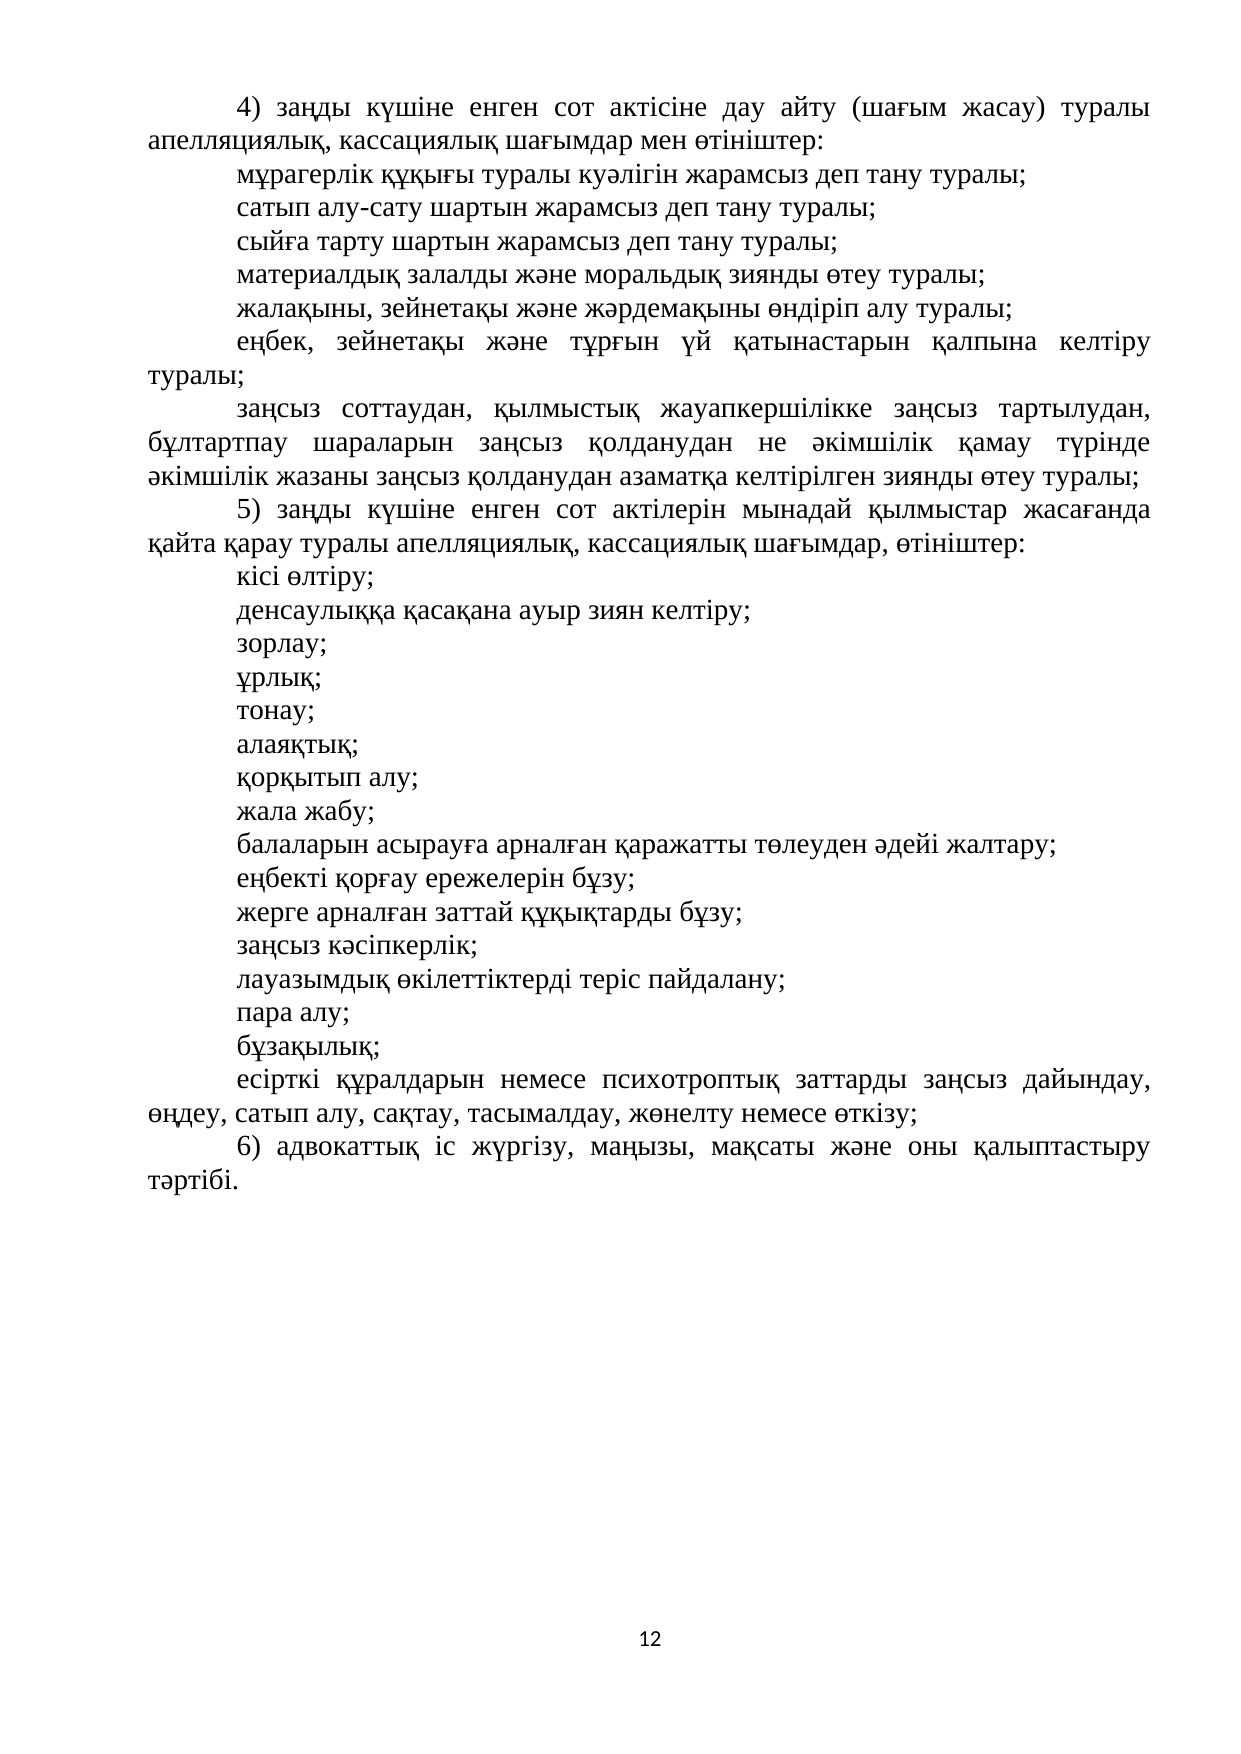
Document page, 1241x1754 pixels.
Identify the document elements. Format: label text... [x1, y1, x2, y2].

text балаларын асырауға арналған қаражатты төлеуден әдейi жалтару; [148, 827, 1152, 860]
text алаяқтық; [148, 726, 1152, 759]
text тонау; [148, 692, 1152, 726]
text бұзақылық; [148, 1028, 1152, 1061]
text заңсыз соттаудан, қылмыстық жауапкершілікке заңсыз тартылудан, бұлтартпау шараларын заңсыз қолданудан не әкiмшiлiк қамау түрiнде әкiмшiлiк жазаны заңсыз қолданудан азаматқа келтiрiлген зиянды өтеу туралы; [148, 391, 1152, 491]
text пара алу; [148, 994, 1152, 1028]
text еңбек, зейнетақы және тұрғын үй қатынастарын қалпына келтіру туралы; [148, 323, 1152, 391]
text сыйға тарту шартын жарамсыз деп тану туралы; [148, 223, 1152, 256]
text жала жабу; [148, 793, 1152, 827]
text заңсыз кәсiпкерлiк; [148, 927, 1152, 961]
text есiрткi құралдарын немесе психотроптық заттарды заңсыз дайындау, өңдеу, сатып алу, сақтау, тасымалдау, жөнелту немесе өткізу; [148, 1061, 1152, 1128]
text 6) адвокаттық іс жүргізу, маңызы, мақсаты және оны қалыптастыру тәртібі. [148, 1128, 1152, 1196]
text 5) заңды күшіне енген сот актілерін мынадай қылмыстар жасағанда қайта қарау туралы апелляциялық, кассациялық шағымдар, өтініштер: [148, 491, 1152, 558]
text еңбектi қорғау ережелерiн бұзу; [148, 860, 1152, 894]
text ұрлық; [148, 659, 1152, 692]
text денсаулыққа қасақана ауыр зиян келтiру; [148, 592, 1152, 625]
text материалдық залалды және моральдық зиянды өтеу туралы; [148, 256, 1152, 290]
text кiсi өлтiру; [148, 558, 1152, 592]
text зорлау; [148, 625, 1152, 659]
text 4) заңды күшіне енген сот актісіне дау айту (шағым жасау) туралы апелляциялық, кассациялық шағымдар мен өтініштер: [148, 89, 1152, 156]
text жерге арналған заттай құқықтарды бұзу; [148, 894, 1152, 927]
text лауазымдық өкiлеттiктерді терiс пайдалану; [148, 961, 1152, 994]
text қорқытып алу; [148, 759, 1152, 793]
text сатып алу-сату шартын жарамсыз деп тану туралы; [148, 189, 1152, 223]
text мұрагерлiк құқығы туралы куәлiгiн жарамсыз деп тану туралы; [148, 156, 1152, 189]
text жалақыны, зейнетақы және жәрдемақыны өндiрiп алу туралы; [148, 290, 1152, 323]
